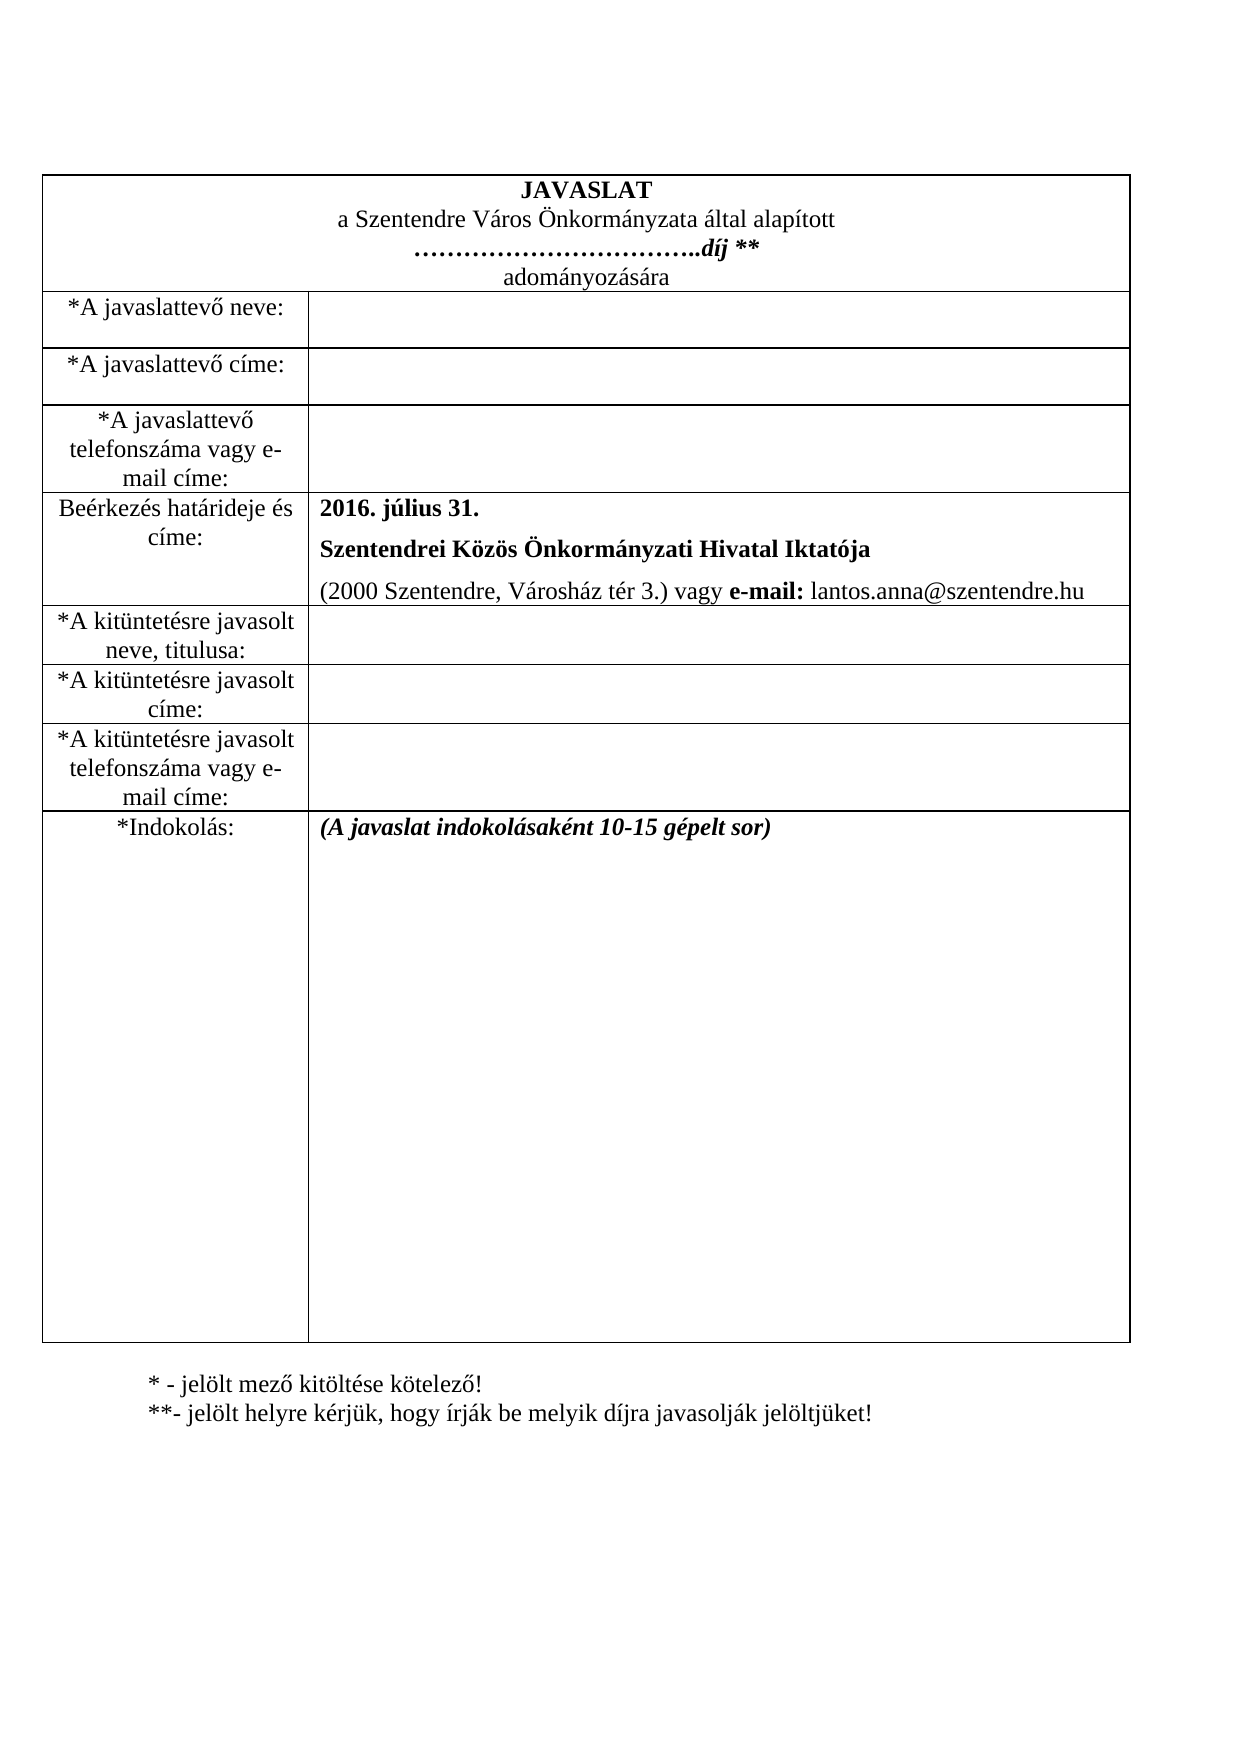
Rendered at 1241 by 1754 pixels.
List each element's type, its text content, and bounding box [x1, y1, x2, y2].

table_cell [309, 665, 1129, 723]
table_cell *A kitüntetésre javasolt címe: [43, 665, 308, 723]
table_cell Beérkezés határideje és címe: [43, 493, 308, 604]
table_cell *A kitüntetésre javasolt neve, titulusa: [43, 606, 308, 663]
table_cell [309, 292, 1129, 347]
table_cell *A javaslattevő telefonszáma vagy e-mail címe: [43, 406, 308, 492]
table_cell *A kitüntetésre javasolt telefonszáma vagy e-mail címe: [43, 724, 308, 810]
table_cell [309, 406, 1129, 492]
table_header JAVASLAT a Szentendre Város Önkormányzata által alapított ……………………………..díj ** adományozására [43, 176, 1129, 291]
text **- jelölt helyre kérjük, hogy írják be melyik díjra javasolják jelöltjüket! [148, 1398, 1093, 1427]
table_cell *A javaslattevő neve: [43, 292, 308, 347]
table_cell *Indokolás: [43, 812, 308, 1341]
table_cell *A javaslattevő címe: [43, 349, 308, 404]
table_cell [309, 724, 1129, 810]
table_cell [309, 349, 1129, 404]
table_cell [309, 606, 1129, 663]
text * - jelölt mező kitöltése kötelező! [148, 1369, 1093, 1398]
table_cell (A javaslat indokolásaként 10-15 gépelt sor) [309, 812, 1129, 1341]
table_cell 2016. július 31. Szentendrei Közös Önkormányzati Hivatal Iktatója (2000 Szentendre, Városház tér 3.) vagy e-mail: lantos.anna@szentendre.hu [309, 493, 1129, 604]
